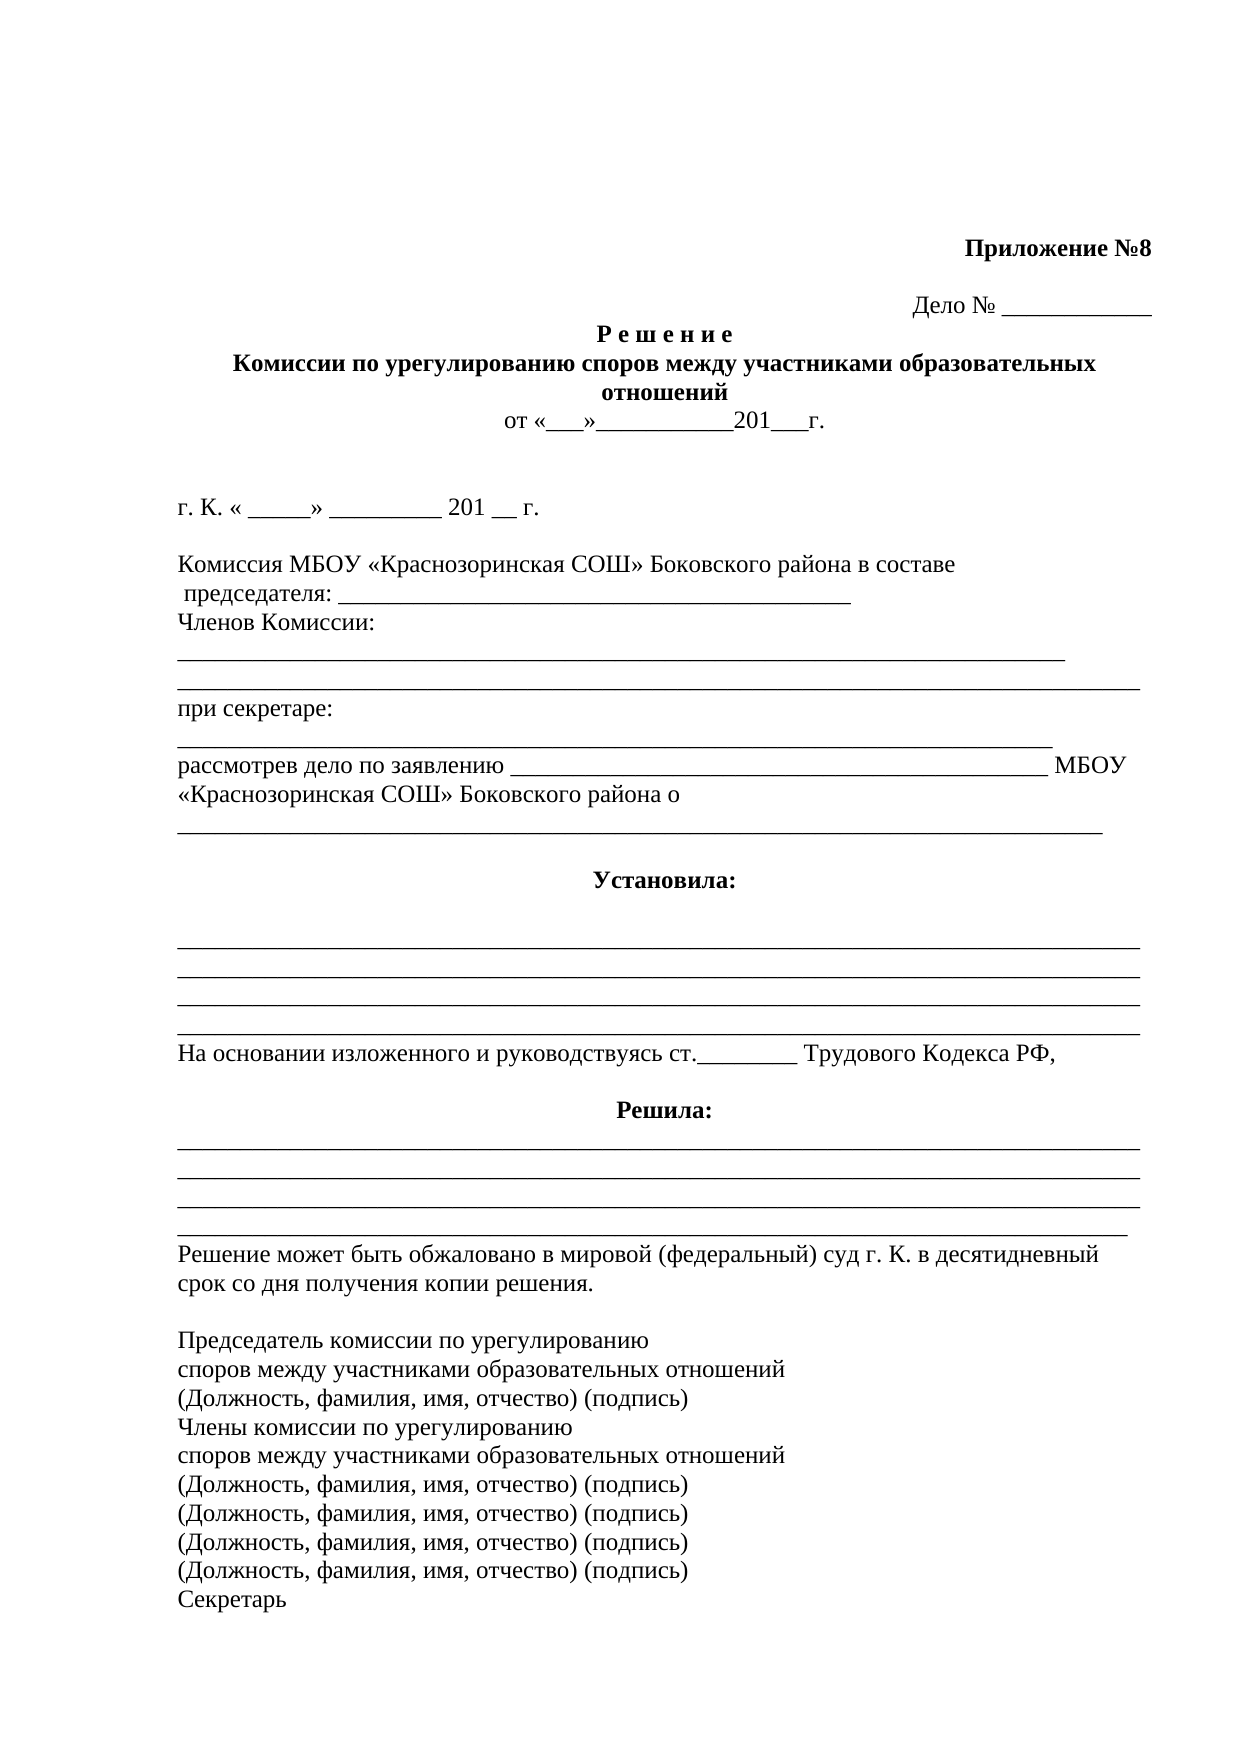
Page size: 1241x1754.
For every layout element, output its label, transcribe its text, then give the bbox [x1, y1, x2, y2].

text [177, 1469, 1152, 1498]
text Решила: [177, 1096, 1152, 1124]
text Комиссии по урегулированию споров между участниками образовательных отношений [177, 348, 1152, 406]
text споров между участниками образовательных отношений [177, 1441, 1152, 1469]
text Члены комиссии по урегулированию [177, 1412, 1152, 1441]
text Комиссия МБОУ «Краснозоринская СОШ» Боковского района в составе [177, 549, 1152, 578]
text Дело № ____________ [177, 291, 1152, 319]
text Р е ш е н и е [177, 319, 1152, 348]
text Решение может быть обжаловано в мировой (федеральный) суд г. К. в десятидневный срок со дня получения копии решения. [177, 1239, 1152, 1297]
text от «___»___________201___г. [177, 406, 1152, 434]
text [177, 1498, 1152, 1527]
text _____________________________________________________________________________ [177, 664, 1152, 693]
text Членов Комиссии: _______________________________________________________________________ [177, 607, 1152, 664]
text Секретарь [177, 1584, 1152, 1613]
text г. К. « _____» _________ 201 __ г. [177, 492, 1152, 521]
text ____________________________________________________________________________________________________________________________________________________________________________________________________________________________________________________________________________________________________________________ На основании изложенного и руководствуясь ст.________ Трудового Кодекса РФ, [177, 923, 1152, 1067]
text председателя: _________________________________________ [177, 578, 1152, 607]
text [177, 1556, 1152, 1584]
text (Должность, фамилия, имя, отчество) (подпись) [177, 1383, 1152, 1412]
text Председатель комиссии по урегулированию [177, 1326, 1152, 1354]
text Приложение №8 [177, 233, 1152, 262]
text Установила: [177, 866, 1152, 894]
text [177, 1527, 1152, 1556]
text рассмотрев дело по заявлению ___________________________________________ МБОУ «Краснозоринская СОШ» Боковского района о __________________________________________________________________________ [177, 751, 1152, 837]
text при секретаре: ______________________________________________________________________ [177, 693, 1152, 751]
text споров между участниками образовательных отношений [177, 1354, 1152, 1383]
text ___________________________________________________________________________________________________________________________________________________________________________________________________________________________________________________________________________________________________________________ [177, 1124, 1152, 1239]
